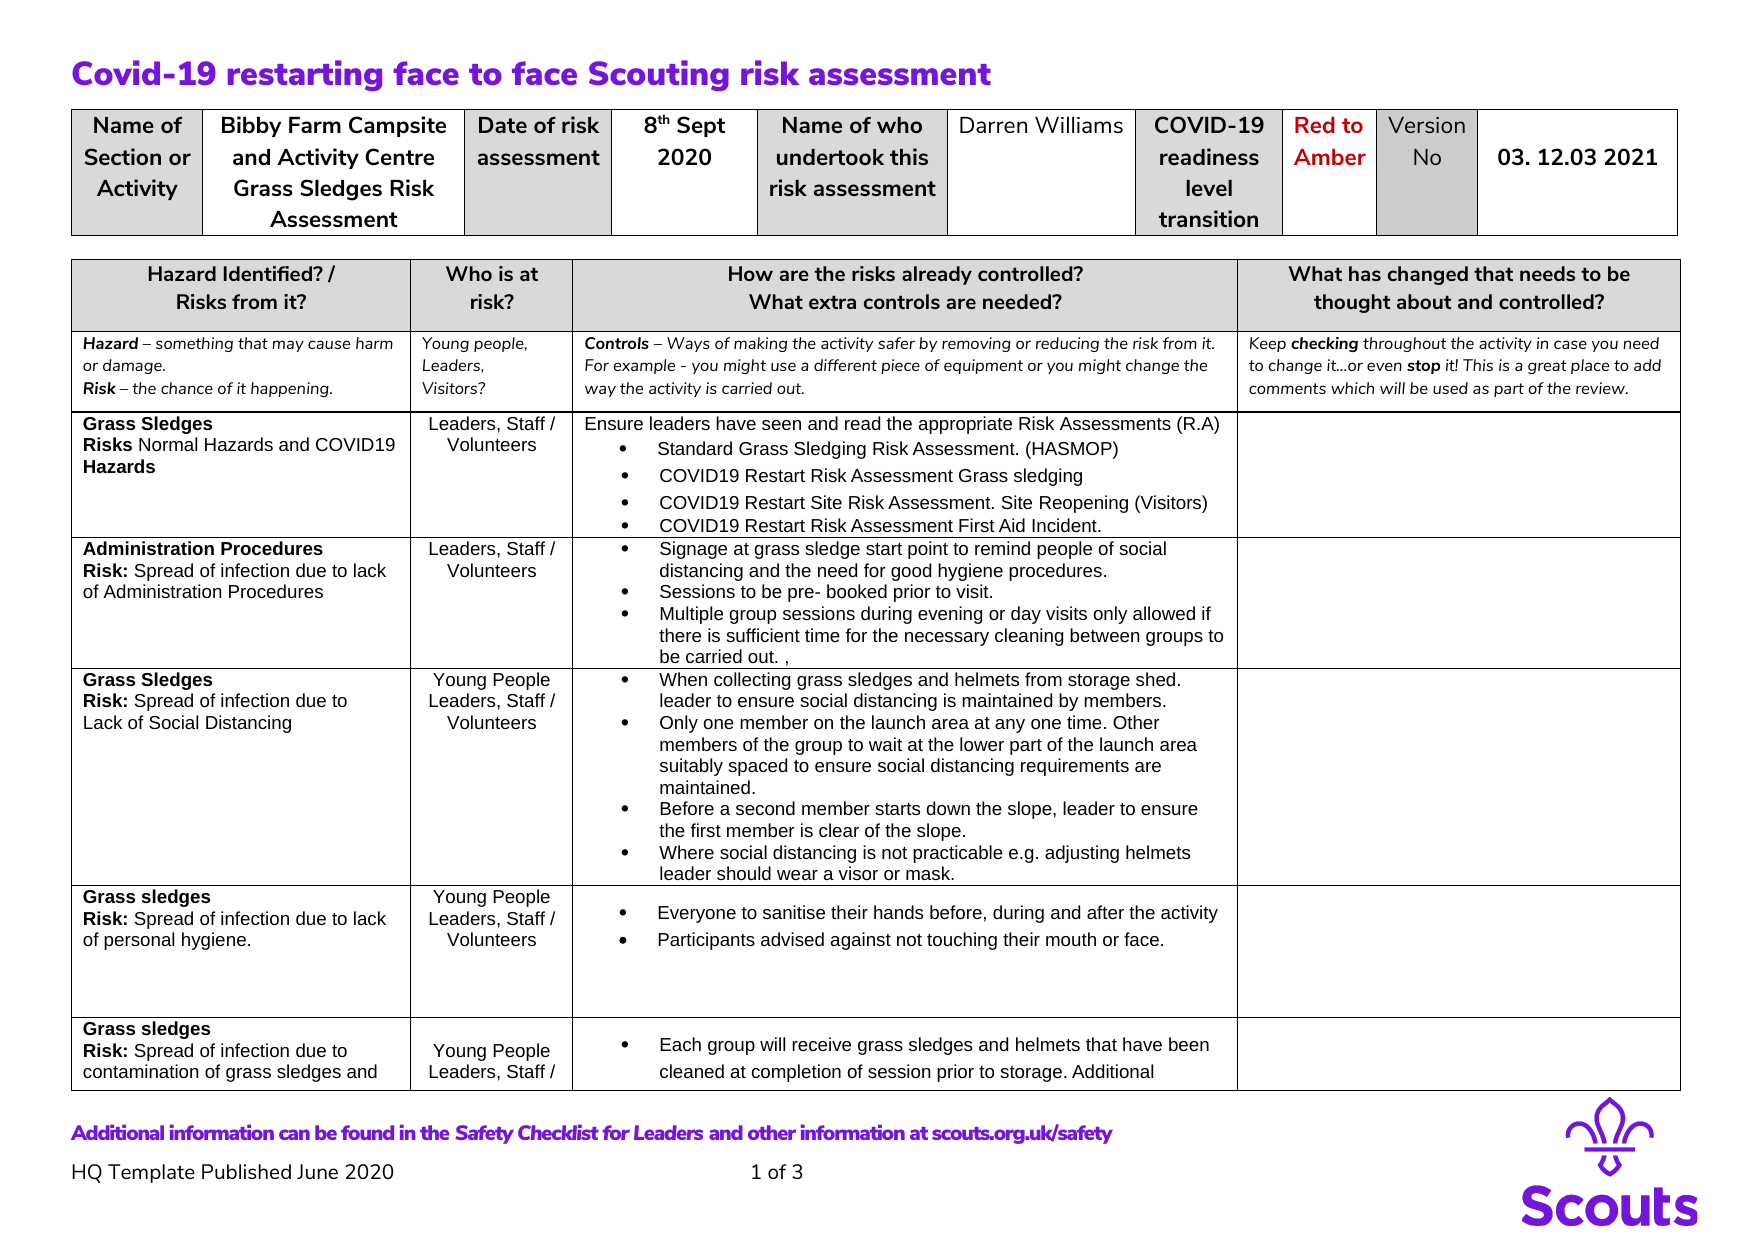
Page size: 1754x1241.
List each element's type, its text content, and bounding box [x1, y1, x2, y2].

table_cell When collecting grass sledges and helmets from storage shed. leader to ensure social distancing is maintained by members. Only one member on the launch area at any one time. Other members of the group to wait at the lower part of the launch area suitably spaced to ensure social distancing requirements are maintained. Before a second member starts down the slope, leader to ensure the first member is clear of the slope. Where social distancing is not practicable e.g. adjusting helmets leader should wear a visor or mask. [573, 669, 1237, 885]
table_cell Controls – Ways of making the activity safer by removing or reducing the risk from it. For example - you might use a different piece of equipment or you might change the way the activity is carried out. [573, 332, 1237, 411]
table_cell [1238, 1018, 1680, 1089]
table_header Date of risk assessment [465, 110, 611, 235]
table_header Bibby Farm Campsite and Activity Centre Grass Sledges Risk Assessment [203, 110, 464, 235]
table_cell Grass sledges Risk: Spread of infection due to contamination of grass sledges and Helmets at start of session [72, 1018, 410, 1089]
table_header Hazard Identified? / Risks from it? [72, 260, 410, 331]
table_cell Young People Leaders, Staff / Volunteers [411, 1018, 572, 1089]
table_header Who is at risk? [411, 260, 572, 331]
table_cell [1238, 669, 1680, 885]
table_cell Everyone to sanitise their hands before, during and after the activity Participants advised against not touching their mouth or face. [573, 886, 1237, 1017]
table_cell Grass sledges Risk: Spread of infection due to lack of personal hygiene. [72, 886, 410, 1017]
table_header Name of Section or Activity [72, 110, 202, 235]
picture [1522, 1097, 1698, 1226]
table_header Version No [1377, 110, 1477, 235]
table_cell Grass Sledges Risk: Spread of infection due to Lack of Social Distancing [72, 669, 410, 885]
table_cell Keep checking throughout the activity in case you need to change it…or even stop it! This is a great place to add comments which will be used as part of the review. [1238, 332, 1680, 411]
table_header COVID-19 readiness level transition [1136, 110, 1282, 235]
table_cell Administration Procedures Risk: Spread of infection due to lack of Administration Procedures [72, 538, 410, 668]
table_cell Young People Leaders, Staff / Volunteers [411, 886, 572, 1017]
table_header Name of who undertook this risk assessment [758, 110, 947, 235]
table_cell Young people, Leaders, Visitors? [411, 332, 572, 411]
table_header Red to Amber [1283, 110, 1376, 235]
table_cell [1238, 538, 1680, 668]
table_cell Grass Sledges Risks Normal Hazards and COVID19 Hazards [72, 413, 410, 537]
table_cell Young People Leaders, Staff / Volunteers [411, 669, 572, 885]
table_cell [1238, 886, 1680, 1017]
table_cell [1238, 413, 1680, 537]
table_header Darren Williams [948, 110, 1135, 235]
table_header 8th Sept 2020 [612, 110, 757, 235]
table_header How are the risks already controlled? What extra controls are needed? [573, 260, 1237, 331]
table_cell Leaders, Staff / Volunteers [411, 538, 572, 668]
table_cell Hazard – something that may cause harm or damage. Risk – the chance of it happening. [72, 332, 410, 411]
table_cell Ensure leaders have seen and read the appropriate Risk Assessments (R.A) Standard Grass Sledging Risk Assessment. (HASMOP) COVID19 Restart Risk Assessment Grass sledging COVID19 Restart Site Risk Assessment. Site Reopening (Visitors) COVID19 Restart Risk Assessment First Aid Incident. [573, 413, 1237, 537]
table_cell Leaders, Staff / Volunteers [411, 413, 572, 537]
table_cell Signage at grass sledge start point to remind people of social distancing and the need for good hygiene procedures. Sessions to be pre- booked prior to visit. Multiple group sessions during evening or day visits only allowed if there is sufficient time for the necessary cleaning between groups to be carried out. , [573, 538, 1237, 668]
table_header 03. 12.03 2021 [1478, 110, 1677, 235]
table_header What has changed that needs to be thought about and controlled? [1238, 260, 1680, 331]
